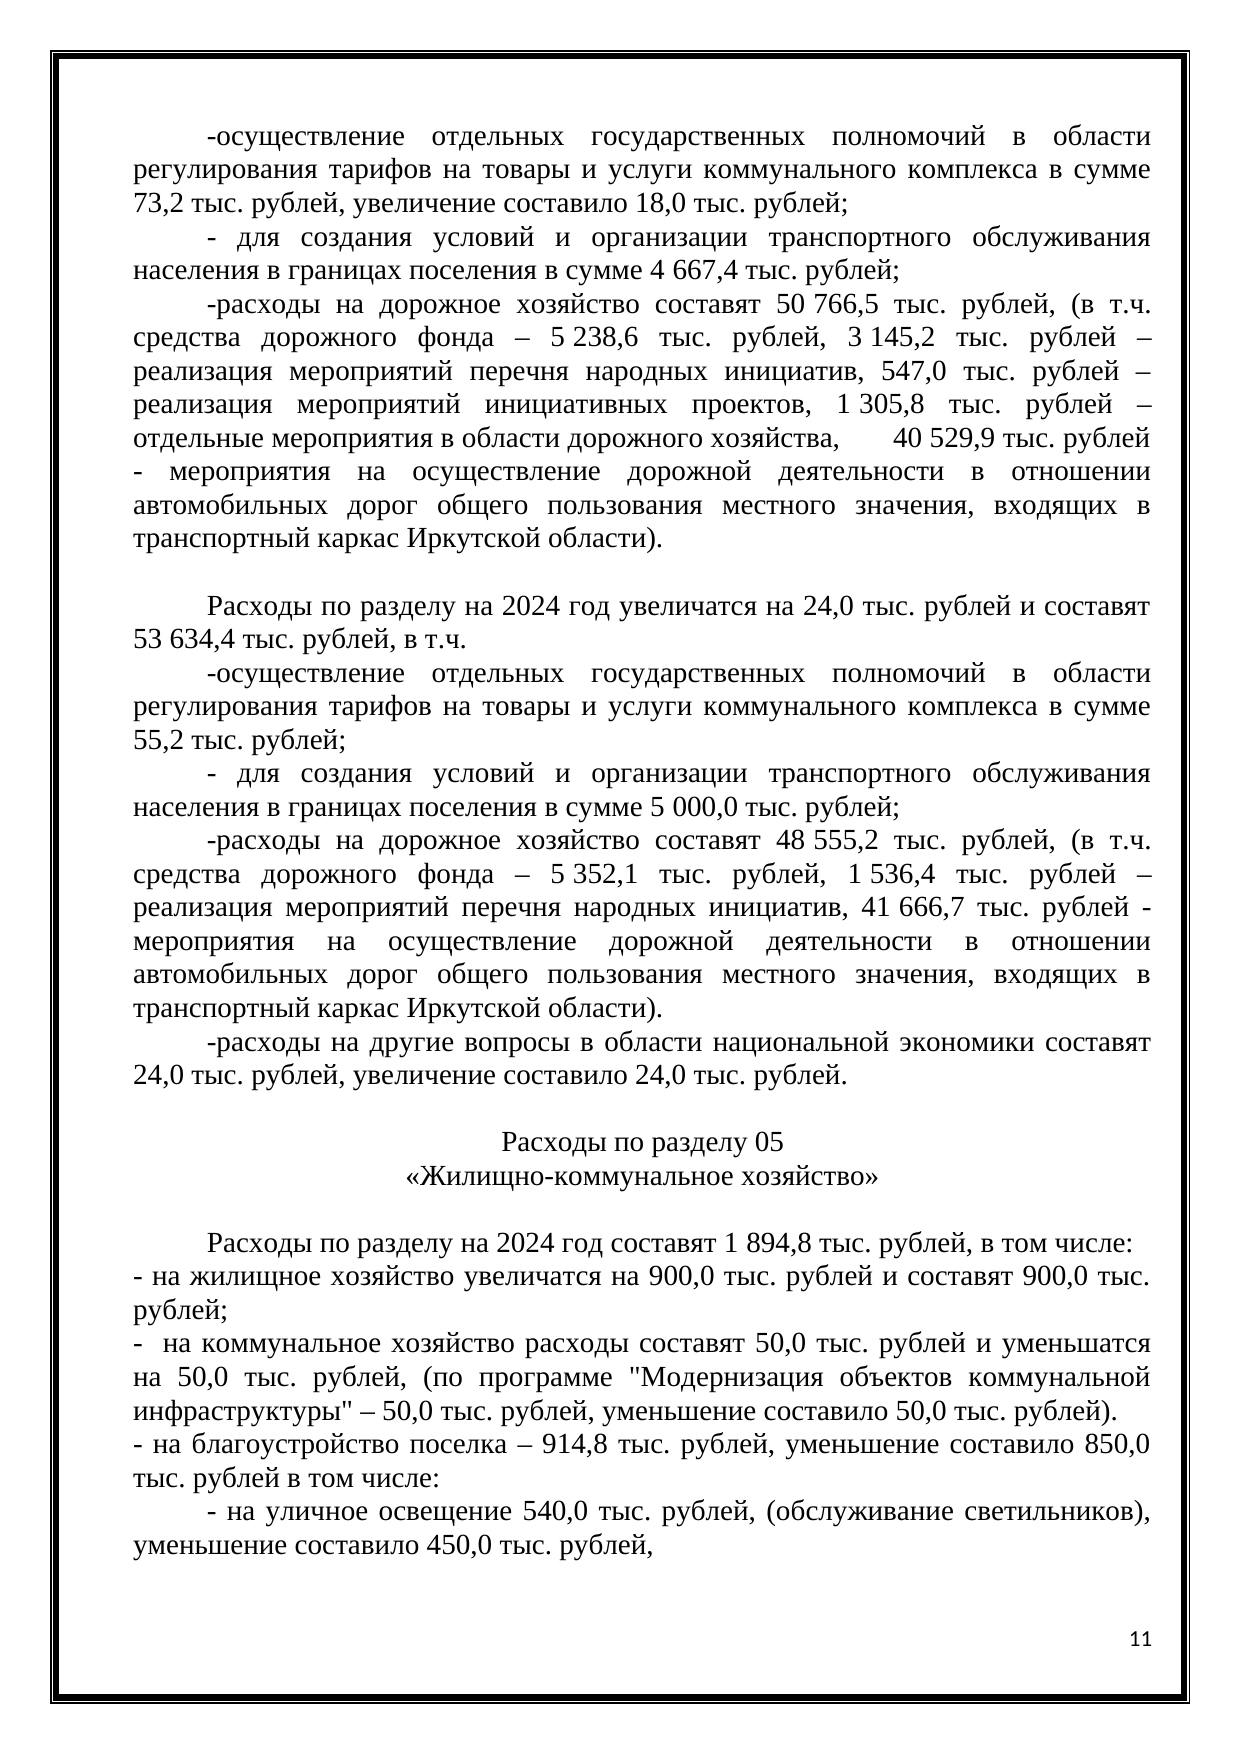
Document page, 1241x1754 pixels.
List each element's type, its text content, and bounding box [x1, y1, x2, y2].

text - для создания условий и организации транспортного обслуживания населения в границах поселения в сумме 5 000,0 тыс. рублей; [133, 755, 1152, 822]
text «Жилищно-коммунальное хозяйство» [133, 1158, 1152, 1191]
text Расходы по разделу на 2024 год составят 1 894,8 тыс. рублей, в том числе: [133, 1225, 1152, 1258]
text -расходы на дорожное хозяйство составят 50 766,5 тыс. рублей, (в т.ч. средства дорожного фонда – 5 238,6 тыс. рублей, 3 145,2 тыс. рублей – реализация мероприятий перечня народных инициатив, 547,0 тыс. рублей – реализация мероприятий инициативных проектов, 1 305,8 тыс. рублей – отдельные мероприятия в области дорожного хозяйства, 40 529,9 тыс. рублей - мероприятия на осуществление дорожной деятельности в отношении автомобильных дорог общего пользования местного значения, входящих в транспортный каркас Иркутской области). [133, 286, 1152, 554]
text -расходы на другие вопросы в области национальной экономики составят 24,0 тыс. рублей, увеличение составило 24,0 тыс. рублей. [133, 1024, 1152, 1091]
text - на уличное освещение 540,0 тыс. рублей, (обслуживание светильников), уменьшение составило 450,0 тыс. рублей, [133, 1493, 1152, 1560]
text Расходы по разделу 05 [133, 1124, 1152, 1158]
text -расходы на дорожное хозяйство составят 48 555,2 тыс. рублей, (в т.ч. средства дорожного фонда – 5 352,1 тыс. рублей, 1 536,4 тыс. рублей – реализация мероприятий перечня народных инициатив, 41 666,7 тыс. рублей - мероприятия на осуществление дорожной деятельности в отношении автомобильных дорог общего пользования местного значения, входящих в транспортный каркас Иркутской области). [133, 822, 1152, 1024]
text - на коммунальное хозяйство расходы составят 50,0 тыс. рублей и уменьшатся на 50,0 тыс. рублей, (по программе "Модернизация объектов коммунальной инфраструктуры" – 50,0 тыс. рублей, уменьшение составило 50,0 тыс. рублей). [133, 1326, 1152, 1426]
text -осуществление отдельных государственных полномочий в области регулирования тарифов на товары и услуги коммунального комплекса в сумме 73,2 тыс. рублей, увеличение составило 18,0 тыс. рублей; [133, 118, 1152, 219]
text - на жилищное хозяйство увеличатся на 900,0 тыс. рублей и составят 900,0 тыс. рублей; [133, 1258, 1152, 1326]
text -осуществление отдельных государственных полномочий в области регулирования тарифов на товары и услуги коммунального комплекса в сумме 55,2 тыс. рублей; [133, 655, 1152, 755]
text - для создания условий и организации транспортного обслуживания населения в границах поселения в сумме 4 667,4 тыс. рублей; [133, 219, 1152, 286]
text Расходы по разделу на 2024 год увеличатся на 24,0 тыс. рублей и составят 53 634,4 тыс. рублей, в т.ч. [133, 588, 1152, 655]
text - на благоустройство поселка – 914,8 тыс. рублей, уменьшение составило 850,0 тыс. рублей в том числе: [133, 1426, 1152, 1493]
